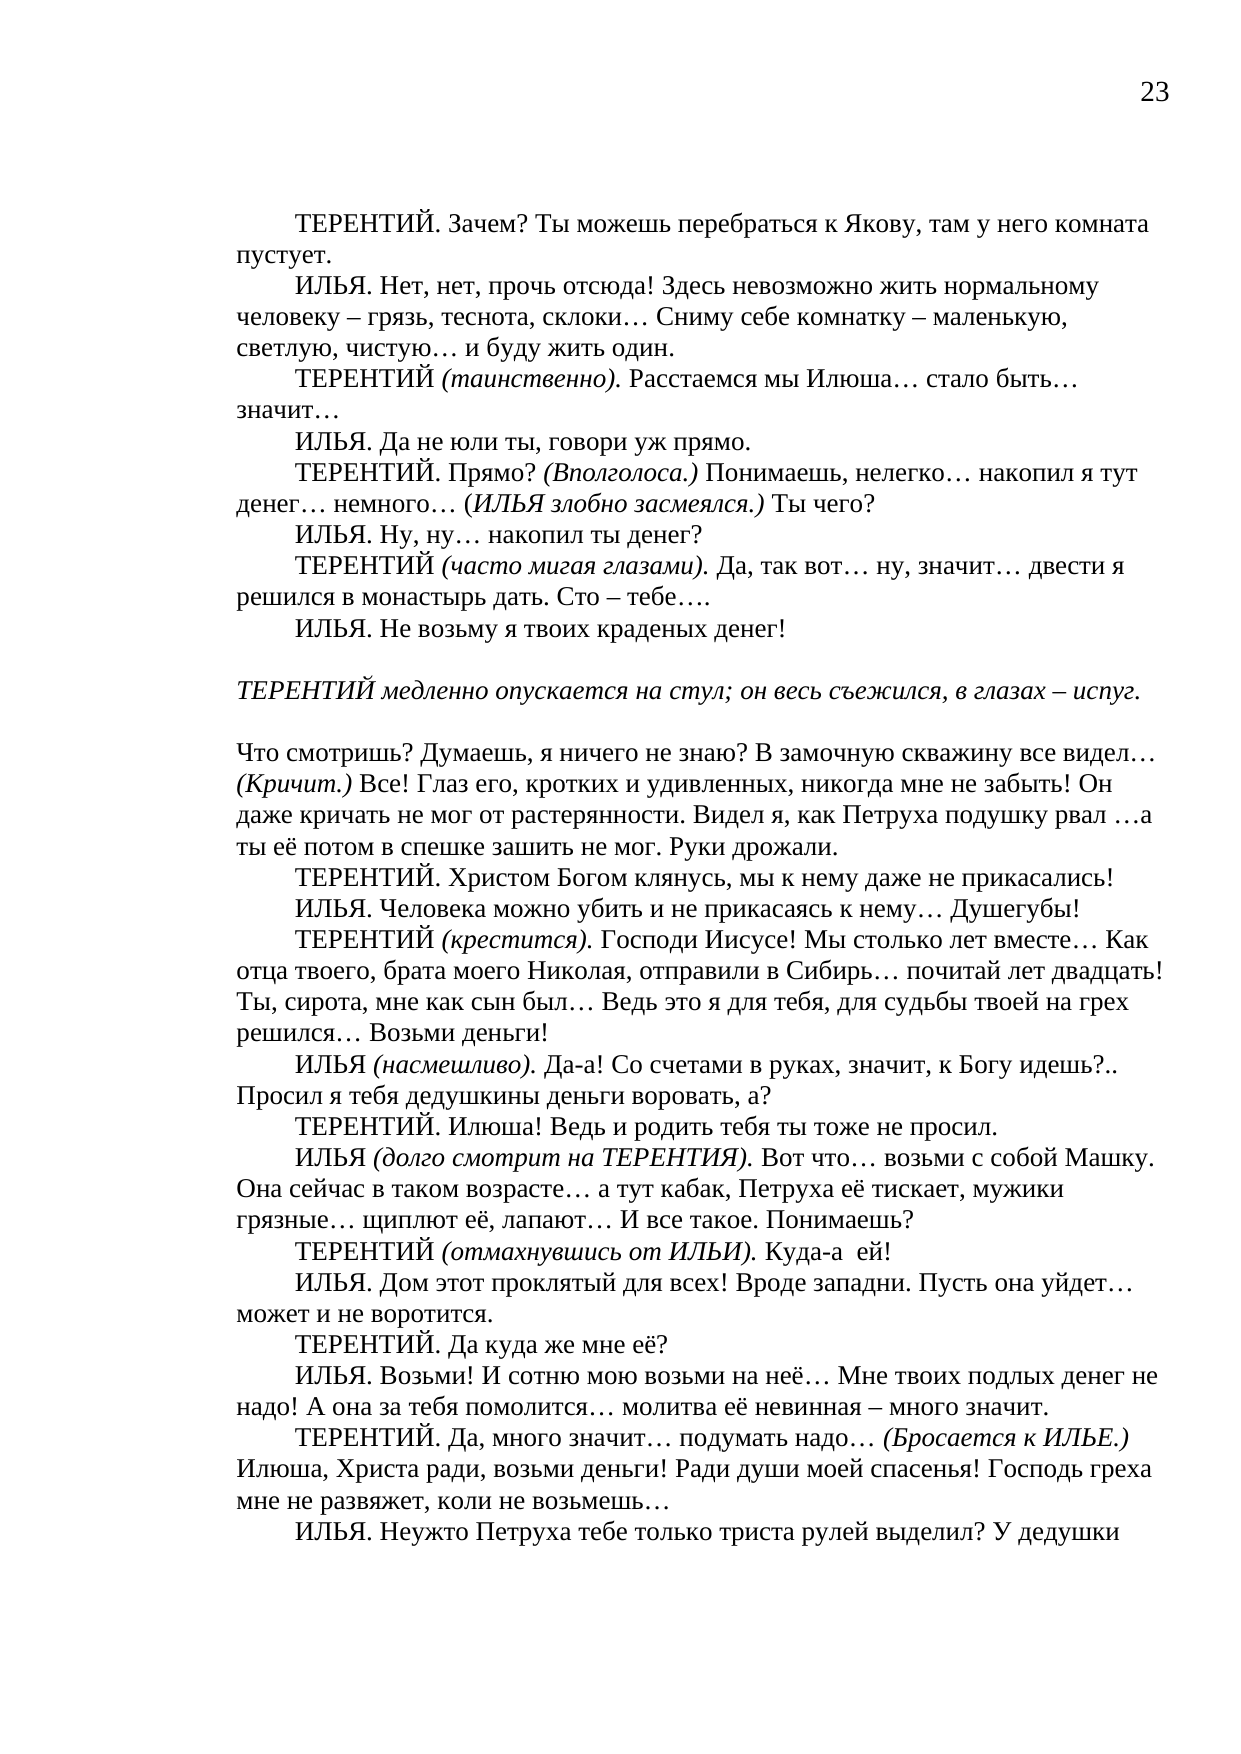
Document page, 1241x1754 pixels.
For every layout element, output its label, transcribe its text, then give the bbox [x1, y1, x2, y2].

text ИЛЬЯ. Ну, ну… накопил ты денег? [236, 518, 1169, 549]
text ИЛЬЯ (насмешливо). Да-а! Со счетами в руках, значит, к Богу идешь?.. Просил я тебя дедушкины деньги воровать, а? [236, 1048, 1169, 1110]
text ТЕРЕНТИЙ. Зачем? Ты можешь перебраться к Якову, там у него комната пустует. [236, 207, 1169, 269]
text ТЕРЕНТИЙ (таинственно). Расстаемся мы Илюша… стало быть… значит… [236, 362, 1169, 425]
text ИЛЬЯ. Не возьму я твоих краденых денег! [236, 612, 1169, 643]
text ТЕРЕНТИЙ (отмахнувшись от ИЛЬИ). Куда-а ей! [236, 1234, 1169, 1266]
text ТЕРЕНТИЙ (крестится). Господи Иисусе! Мы столько лет вместе… Как отца твоего, брата моего Николая, отправили в Сибирь… почитай лет двадцать! Ты, сирота, мне как сын был… Ведь это я для тебя, для судьбы твоей на грех решился… Возьми деньги! [236, 923, 1169, 1048]
text ИЛЬЯ. Дом этот проклятый для всех! Вроде западни. Пусть она уйдет… может и не воротится. [236, 1266, 1169, 1328]
text ТЕРЕНТИЙ. Христом Богом клянусь, мы к нему даже не прикасались! [236, 861, 1169, 892]
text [236, 1515, 1169, 1546]
text ИЛЬЯ. Да не юли ты, говори уж прямо. [236, 425, 1169, 456]
text ТЕРЕНТИЙ. Да, много значит… подумать надо… (Бросается к ИЛЬЕ.) Илюша, Христа ради, возьми деньги! Ради души моей спасенья! Господь греха мне не развяжет, коли не возьмешь… [236, 1421, 1169, 1515]
text ТЕРЕНТИЙ. Прямо? (Вполголоса.) Понимаешь, нелегко… накопил я тут денег… немного… (ИЛЬЯ злобно засмеялся.) Ты чего? [236, 456, 1169, 518]
text ТЕРЕНТИЙ. Да куда же мне её? [236, 1328, 1169, 1359]
text ТЕРЕНТИЙ медленно опускается на стул; он весь съежился, в глазах – испуг. [236, 674, 1169, 705]
text ИЛЬЯ. Человека можно убить и не прикасаясь к нему… Душегубы! [236, 892, 1169, 923]
text ИЛЬЯ (долго смотрит на ТЕРЕНТИЯ). Вот что… возьми с собой Машку. Она сейчас в таком возрасте… а тут кабак, Петруха её тискает, мужики грязные… щиплют её, лапают… И все такое. Понимаешь? [236, 1141, 1169, 1234]
text ИЛЬЯ. Возьми! И сотню мою возьми на неё… Мне твоих подлых денег не надо! А она за тебя помолится… молитва её невинная – много значит. [236, 1359, 1169, 1421]
text Что смотришь? Думаешь, я ничего не знаю? В замочную скважину все видел… (Кричит.) Все! Глаз его, кротких и удивленных, никогда мне не забыть! Он даже кричать не мог от растерянности. Видел я, как Петруха подушку рвал …а ты её потом в спешке зашить не мог. Руки дрожали. [236, 736, 1169, 861]
text ТЕРЕНТИЙ. Илюша! Ведь и родить тебя ты тоже не просил. [236, 1110, 1169, 1141]
text ТЕРЕНТИЙ (часто мигая глазами). Да, так вот… ну, значит… двести я решился в монастырь дать. Сто – тебе…. [236, 549, 1169, 612]
text ИЛЬЯ. Нет, нет, прочь отсюда! Здесь невозможно жить нормальному человеку – грязь, теснота, склоки… Сниму себе комнатку – маленькую, светлую, чистую… и буду жить один. [236, 269, 1169, 362]
